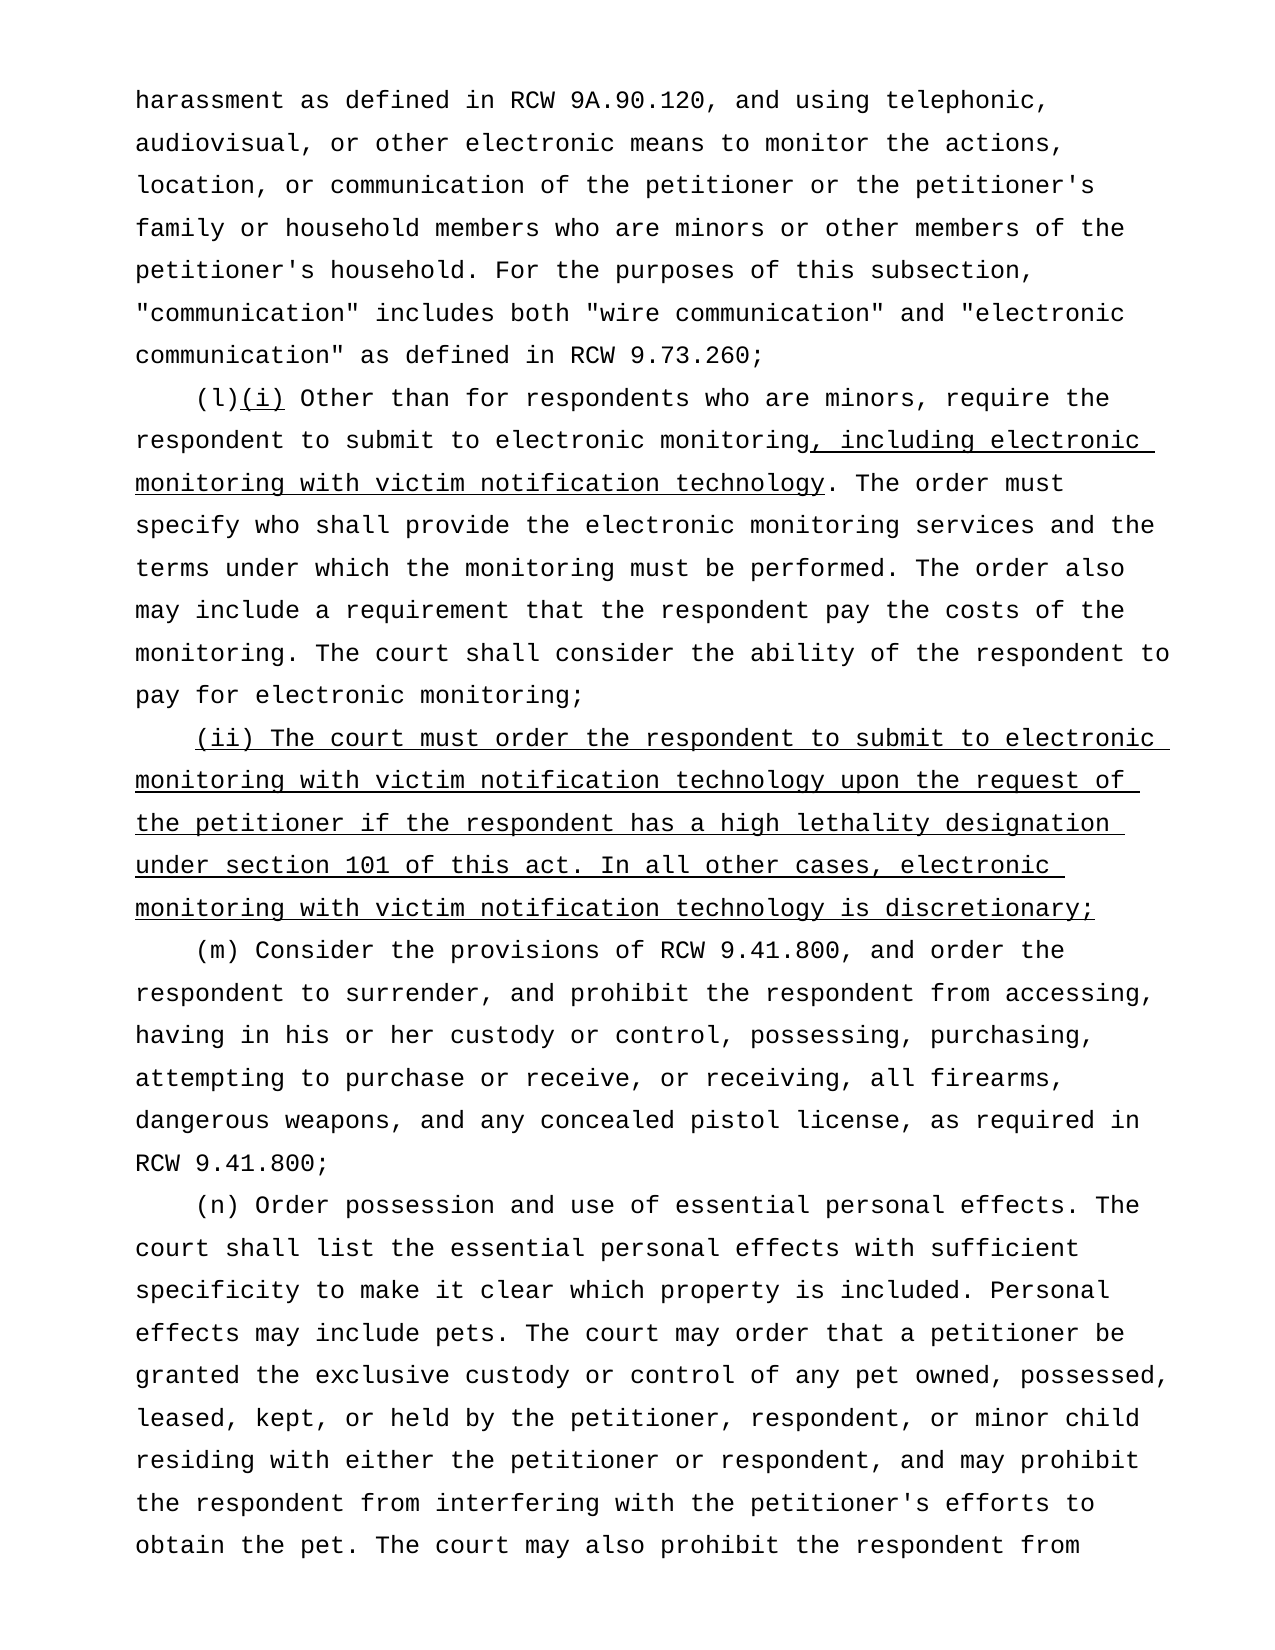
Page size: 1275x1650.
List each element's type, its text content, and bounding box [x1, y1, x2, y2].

text (ii) The court must order the respondent to submit to electronic monitoring with victim notification technology upon the request of the petitioner if the respondent has a high lethality designation under section 101 of this act. In all other cases, electronic monitoring with victim notification technology is discretionary; [135, 712, 1170, 925]
text (l)(i) Other than for respondents who are minors, require the respondent to submit to electronic monitoring, including electronic monitoring with victim notification technology. The order must specify who shall provide the electronic monitoring services and the terms under which the monitoring must be performed. The order also may include a requirement that the respondent pay the costs of the monitoring. The court shall consider the ability of the respondent to pay for electronic monitoring; [135, 372, 1170, 712]
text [135, 1180, 1170, 1562]
text (m) Consider the provisions of RCW 9.41.800, and order the respondent to surrender, and prohibit the respondent from accessing, having in his or her custody or control, possessing, purchasing, attempting to purchase or receive, or receiving, all firearms, dangerous weapons, and any concealed pistol license, as required in RCW 9.41.800; [135, 925, 1170, 1180]
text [135, 75, 1170, 372]
